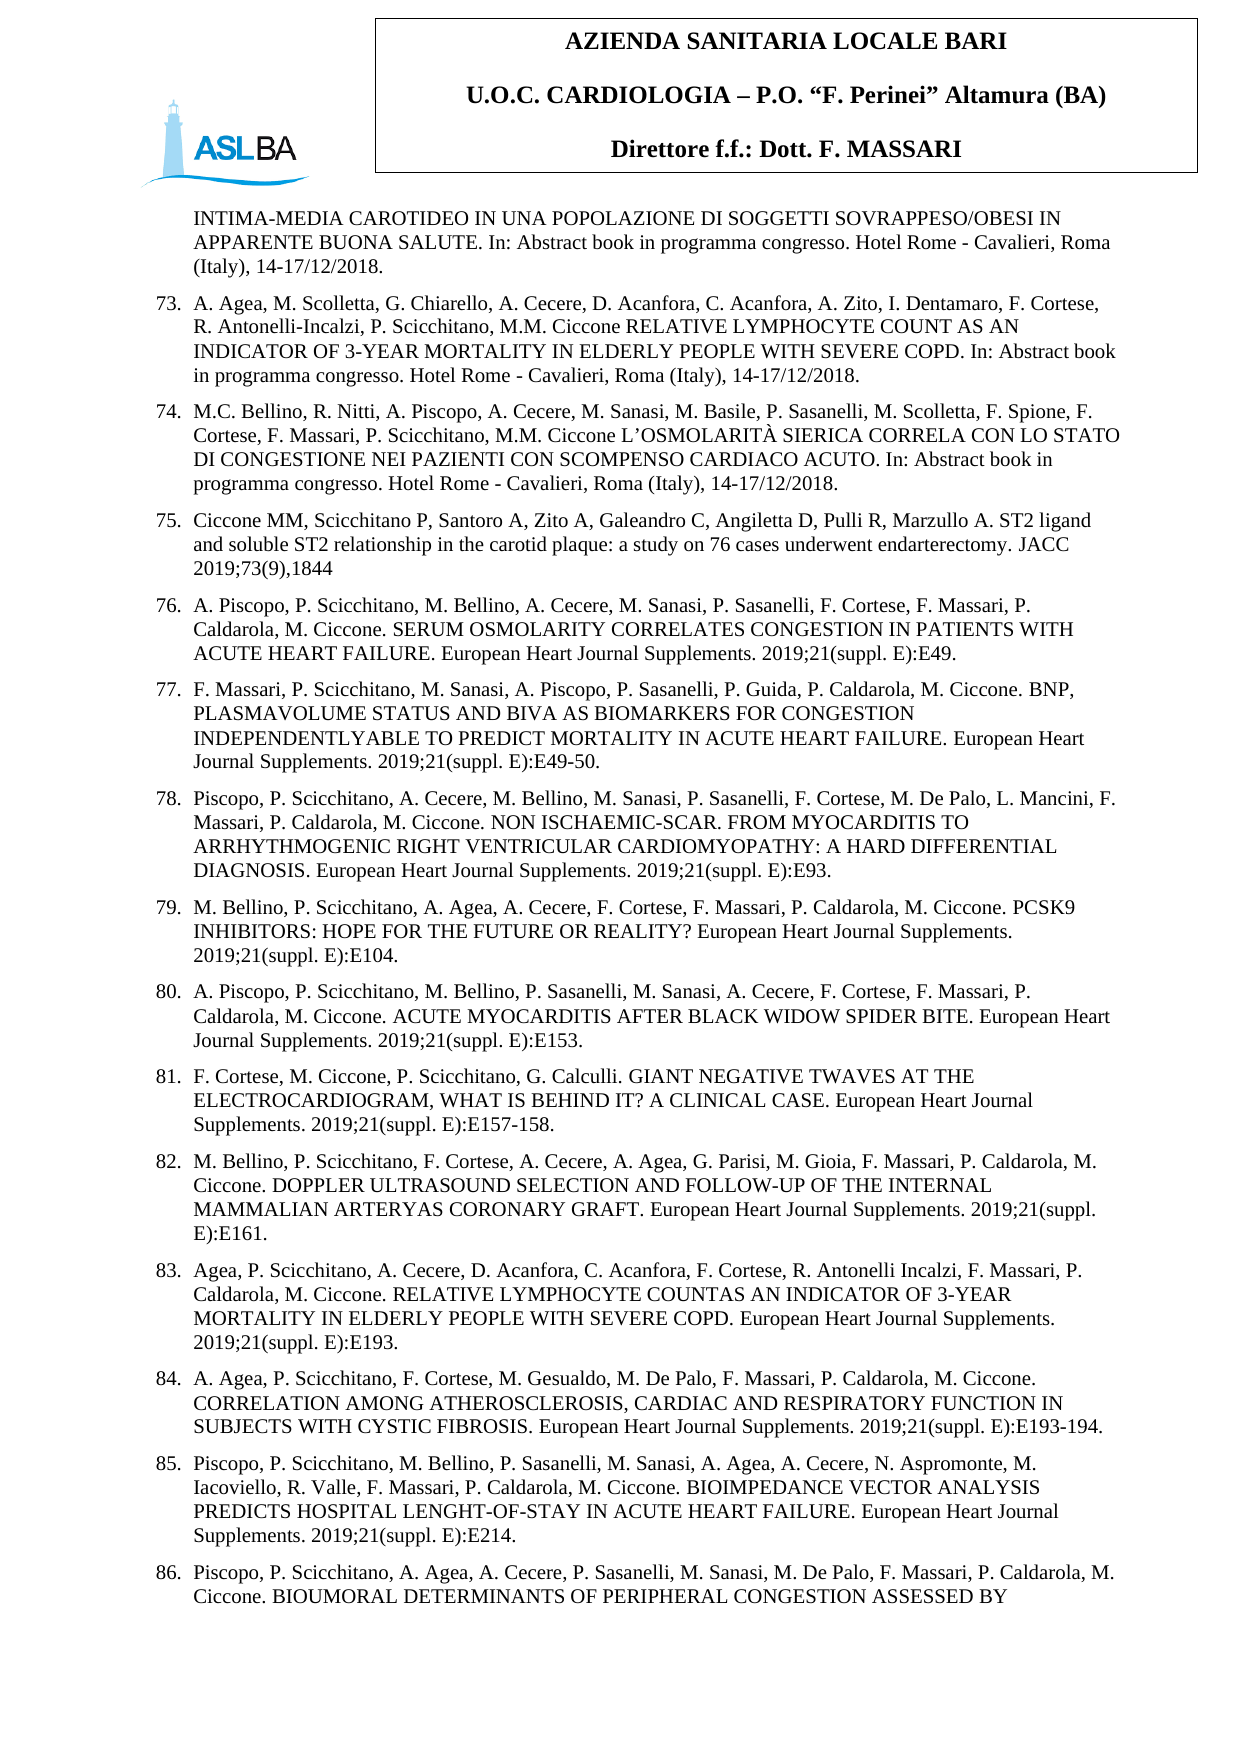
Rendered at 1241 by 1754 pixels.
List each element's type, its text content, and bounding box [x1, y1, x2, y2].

list Ciccone MM, Scicchitano P, Santoro A, Zito A, Galeandro C, Angiletta D, Pulli R, Marzullo A. ST2 ligand and soluble ST2 relationship in the carotid plaque: a study on 76 cases underwent endarterectomy. JACC 2019;73(9),1844 [156, 508, 1122, 580]
list Piscopo, P. Scicchitano, M. Bellino, P. Sasanelli, M. Sanasi, A. Agea, A. Cecere, N. Aspromonte, M. Iacoviello, R. Valle, F. Massari, P. Caldarola, M. Ciccone. BIOIMPEDANCE VECTOR ANALYSIS PREDICTS HOSPITAL LENGHT-OF-STAY IN ACUTE HEART FAILURE. European Heart Journal Supplements. 2019;21(suppl. E):E214. [156, 1451, 1122, 1547]
list M. Bellino, P. Scicchitano, F. Cortese, A. Cecere, A. Agea, G. Parisi, M. Gioia, F. Massari, P. Caldarola, M. Ciccone. DOPPLER ULTRASOUND SELECTION AND FOLLOW-UP OF THE INTERNAL MAMMALIAN ARTERYAS CORONARY GRAFT. European Heart Journal Supplements. 2019;21(suppl. E):E161. [156, 1149, 1122, 1245]
list A. Piscopo, P. Scicchitano, M. Bellino, A. Cecere, M. Sanasi, P. Sasanelli, F. Cortese, F. Massari, P. Caldarola, M. Ciccone. SERUM OSMOLARITY CORRELATES CONGESTION IN PATIENTS WITH ACUTE HEART FAILURE. European Heart Journal Supplements. 2019;21(suppl. E):E49. [156, 593, 1122, 665]
list A. Agea, P. Scicchitano, F. Cortese, M. Gesualdo, M. De Palo, F. Massari, P. Caldarola, M. Ciccone. CORRELATION AMONG ATHEROSCLEROSIS, CARDIAC AND RESPIRATORY FUNCTION IN SUBJECTS WITH CYSTIC FIBROSIS. European Heart Journal Supplements. 2019;21(suppl. E):E193-194. [156, 1366, 1122, 1438]
list F. Massari, P. Scicchitano, M. Sanasi, A. Piscopo, P. Sasanelli, P. Guida, P. Caldarola, M. Ciccone. BNP, PLASMAVOLUME STATUS AND BIVA AS BIOMARKERS FOR CONGESTION INDEPENDENTLYABLE TO PREDICT MORTALITY IN ACUTE HEART FAILURE. European Heart Journal Supplements. 2019;21(suppl. E):E49-50. [156, 677, 1122, 773]
list Agea, P. Scicchitano, A. Cecere, D. Acanfora, C. Acanfora, F. Cortese, R. Antonelli Incalzi, F. Massari, P. Caldarola, M. Ciccone. RELATIVE LYMPHOCYTE COUNTAS AN INDICATOR OF 3-YEAR MORTALITY IN ELDERLY PEOPLE WITH SEVERE COPD. European Heart Journal Supplements. 2019;21(suppl. E):E193. [156, 1258, 1122, 1354]
picture [118, 73, 326, 206]
list A. Piscopo, P. Scicchitano, M. Bellino, P. Sasanelli, M. Sanasi, A. Cecere, F. Cortese, F. Massari, P. Caldarola, M. Ciccone. ACUTE MYOCARDITIS AFTER BLACK WIDOW SPIDER BITE. European Heart Journal Supplements. 2019;21(suppl. E):E153. [156, 979, 1122, 1052]
list F. Cortese, M. Ciccone, P. Scicchitano, G. Calculli. GIANT NEGATIVE TWAVES AT THE ELECTROCARDIOGRAM, WHAT IS BEHIND IT? A CLINICAL CASE. European Heart Journal Supplements. 2019;21(suppl. E):E157-158. [156, 1064, 1122, 1136]
list M. Bellino, P. Scicchitano, A. Agea, A. Cecere, F. Cortese, F. Massari, P. Caldarola, M. Ciccone. PCSK9 INHIBITORS: HOPE FOR THE FUTURE OR REALITY? European Heart Journal Supplements. 2019;21(suppl. E):E104. [156, 895, 1122, 967]
list A. Agea, M. Scolletta, G. Chiarello, A. Cecere, D. Acanfora, C. Acanfora, A. Zito, I. Dentamaro, F. Cortese, R. Antonelli-Incalzi, P. Scicchitano, M.M. Ciccone RELATIVE LYMPHOCYTE COUNT AS AN INDICATOR OF 3-YEAR MORTALITY IN ELDERLY PEOPLE WITH SEVERE COPD. In: Abstract book in programma congresso. Hotel Rome - Cavalieri, Roma (Italy), 14-17/12/2018. [156, 290, 1122, 387]
list Piscopo, P. Scicchitano, A. Cecere, M. Bellino, M. Sanasi, P. Sasanelli, F. Cortese, M. De Palo, L. Mancini, F. Massari, P. Caldarola, M. Ciccone. NON ISCHAEMIC-SCAR. FROM MYOCARDITIS TO ARRHYTHMOGENIC RIGHT VENTRICULAR CARDIOMYOPATHY: A HARD DIFFERENTIAL DIAGNOSIS. European Heart Journal Supplements. 2019;21(suppl. E):E93. [156, 786, 1122, 882]
list M.C. Bellino, R. Nitti, A. Piscopo, A. Cecere, M. Sanasi, M. Basile, P. Sasanelli, M. Scolletta, F. Spione, F. Cortese, F. Massari, P. Scicchitano, M.M. Ciccone L’OSMOLARITÀ SIERICA CORRELA CON LO STATO DI CONGESTIONE NEI PAZIENTI CON SCOMPENSO CARDIACO ACUTO. In: Abstract book in programma congresso. Hotel Rome - Cavalieri, Roma (Italy), 14-17/12/2018. [156, 399, 1122, 495]
